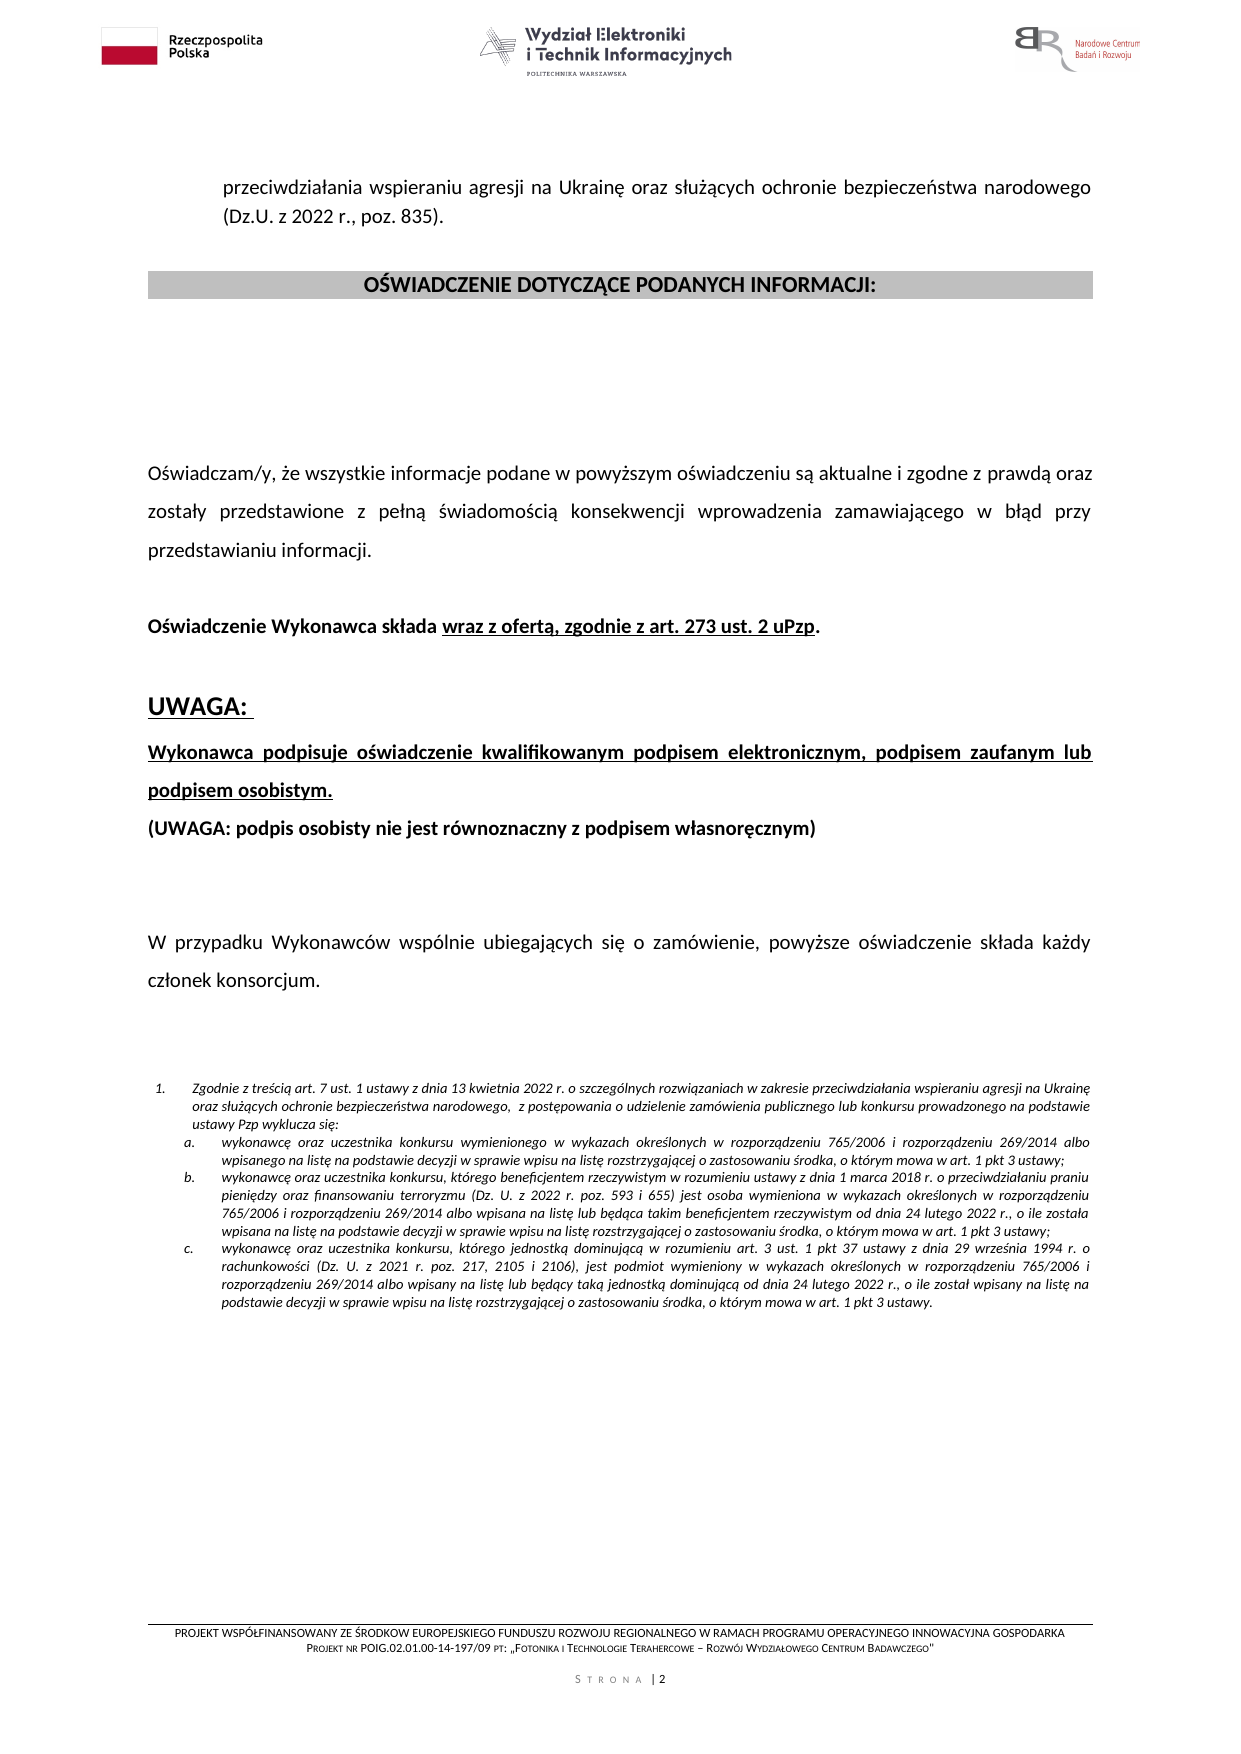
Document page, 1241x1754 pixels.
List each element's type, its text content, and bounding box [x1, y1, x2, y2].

picture [89, 15, 274, 77]
text Oświadczam/y, że wszystkie informacje podane w powyższym oświadczeniu są aktualne i zgodne z prawdą oraz zostały przedstawione z pełną świadomością konsekwencji wprowadzenia zamawiającego w błąd przy przedstawianiu informacji. [148, 461, 1093, 562]
text UWAGA: [148, 689, 1093, 722]
list wykonawcę oraz uczestnika konkursu, którego jednostką dominującą w rozumieniu art. 3 ust. 1 pkt 37 ustawy z dnia 29 września 1994 r. o rachunkowości (Dz. U. z 2021 r. poz. 217, 2105 i 2106), jest podmiot wymieniony w wykazach określonych w rozporządzeniu 765/2006 i rozporządzeniu 269/2014 albo wpisany na listę lub będący taką jednostką dominującą od dnia 24 lutego 2022 r., o ile został wpisany na listę na podstawie decyzji w sprawie wpisu na listę rozstrzygającej o zastosowaniu środka, o którym mowa w art. 1 pkt 3 ustawy. [184, 1240, 1093, 1311]
text (UWAGA: podpis osobisty nie jest równoznaczny z podpisem własnoręcznym) [148, 815, 1093, 841]
picture [1015, 27, 1140, 72]
list wykonawcę oraz uczestnika konkursu, którego beneficjentem rzeczywistym w rozumieniu ustawy z dnia 1 marca 2018 r. o przeciwdziałaniu praniu pieniędzy oraz finansowaniu terroryzmu (Dz. U. z 2022 r. poz. 593 i 655) jest osoba wymieniona w wykazach określonych w rozporządzeniu 765/2006 i rozporządzeniu 269/2014 albo wpisana na listę lub będąca takim beneficjentem rzeczywistym od dnia 24 lutego 2022 r., o ile została wpisana na listę na podstawie decyzji w sprawie wpisu na listę rozstrzygającej o zastosowaniu środka, o którym mowa w art. 1 pkt 3 ustawy; [184, 1168, 1093, 1240]
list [185, 174, 1093, 229]
list wykonawcę oraz uczestnika konkursu wymienionego w wykazach określonych w rozporządzeniu 765/2006 i rozporządzeniu 269/2014 albo wpisanego na listę na podstawie decyzji w sprawie wpisu na listę rozstrzygającej o zastosowaniu środka, o którym mowa w art. 1 pkt 3 ustawy; [184, 1133, 1093, 1168]
text Wykonawca podpisuje oświadczenie kwalifikowanym podpisem elektronicznym, podpisem zaufanym lub podpisem osobistym. [148, 762, 1093, 802]
text W przypadku Wykonawców wspólnie ubiegających się o zamówienie, powyższe oświadczenie składa każdy członek konsorcjum. [148, 929, 1093, 993]
text OŚWIADCZENIE DOTYCZĄCE PODANYCH INFORMACJI: [148, 271, 1093, 299]
picture [480, 27, 732, 76]
text Wykonawca podpisuje oświadczenie kwalifikowanym podpisem elektronicznym, podpisem zaufanym lub podpisem osobistym. [148, 739, 1093, 761]
text Oświadczenie Wykonawca składa wraz z ofertą, zgodnie z art. 273 ust. 2 uPzp. [148, 613, 1093, 638]
list Zgodnie z treścią art. 7 ust. 1 ustawy z dnia 13 kwietnia 2022 r. o szczególnych rozwiązaniach w zakresie przeciwdziałania wspieraniu agresji na Ukrainę oraz służących ochronie bezpieczeństwa narodowego, z postępowania o udzielenie zamówienia publicznego lub konkursu prowadzonego na podstawie ustawy Pzp wyklucza się: [154, 1079, 1093, 1133]
